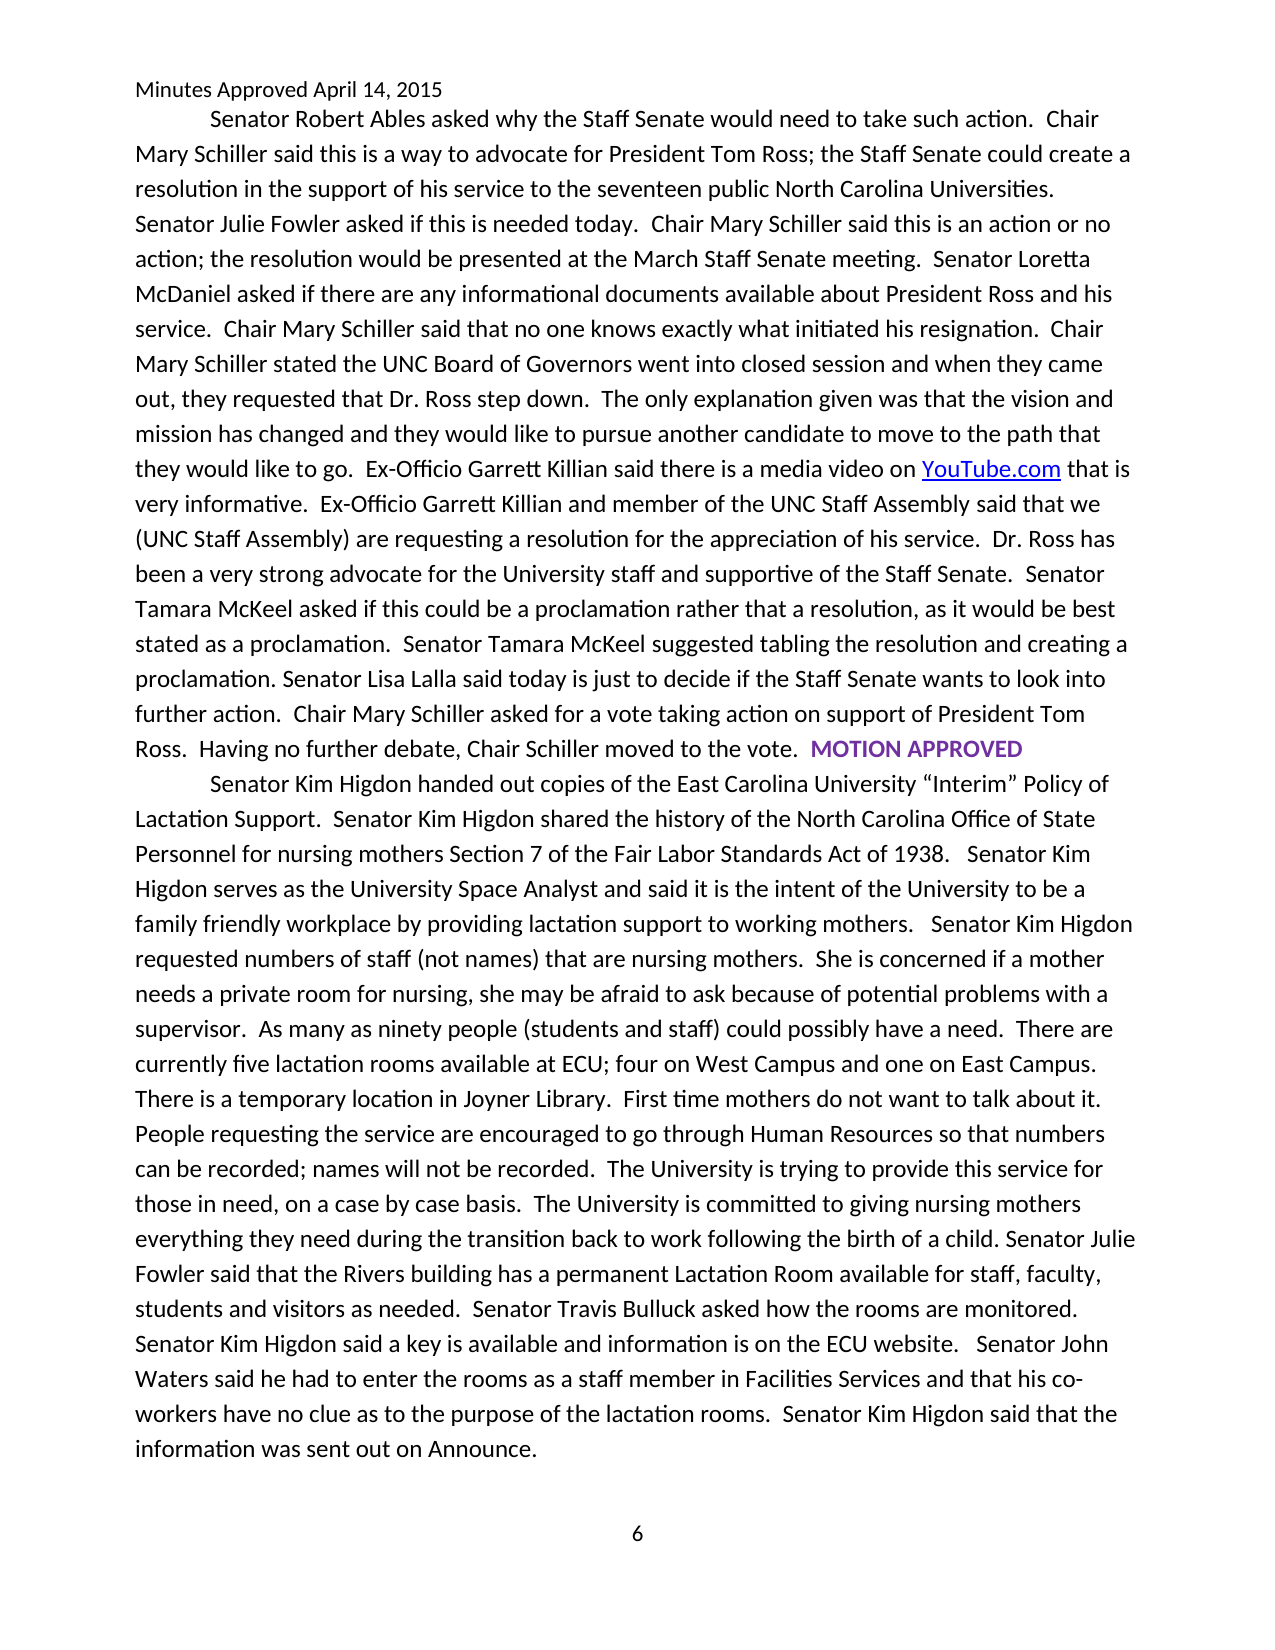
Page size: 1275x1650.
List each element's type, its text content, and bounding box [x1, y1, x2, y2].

text Senator Robert Ables asked why the Staff Senate would need to take such action. Chair Mary Schiller said this is a way to advocate for President Tom Ross; the Staff Senate could create a resolution in the support of his service to the seventeen public North Carolina Universities. Senator Julie Fowler asked if this is needed today. Chair Mary Schiller said this is an action or no action; the resolution would be presented at the March Staff Senate meeting. Senator Loretta McDaniel asked if there are any informational documents available about President Ross and his service. Chair Mary Schiller said that no one knows exactly what initiated his resignation. Chair Mary Schiller stated the UNC Board of Governors went into closed session and when they came out, they requested that Dr. Ross step down. The only explanation given was that the vision and mission has changed and they would like to pursue another candidate to move to the path that they would like to go. Ex-Officio Garrett Killian said there is a media video on YouTube.com that is very informative. Ex-Officio Garrett Killian and member of the UNC Staff Assembly said that we (UNC Staff Assembly) are requesting a resolution for the appreciation of his service. Dr. Ross has been a very strong advocate for the University staff and supportive of the Staff Senate. Senator Tamara McKeel asked if this could be a proclamation rather that a resolution, as it would be best stated as a proclamation. Senator Tamara McKeel suggested tabling the resolution and creating a proclamation. Senator Lisa Lalla said today is just to decide if the Staff Senate wants to look into further action. Chair Mary Schiller asked for a vote taking action on support of President Tom Ross. Having no further debate, Chair Schiller moved to the vote. MOTION APPROVED [135, 103, 1140, 763]
text Senator Kim Higdon handed out copies of the East Carolina University “Interim” Policy of Lactation Support. Senator Kim Higdon shared the history of the North Carolina Office of State Personnel for nursing mothers Section 7 of the Fair Labor Standards Act of 1938. Senator Kim Higdon serves as the University Space Analyst and said it is the intent of the University to be a family friendly workplace by providing lactation support to working mothers. Senator Kim Higdon requested numbers of staff (not names) that are nursing mothers. She is concerned if a mother needs a private room for nursing, she may be afraid to ask because of potential problems with a supervisor. As many as ninety people (students and staff) could possibly have a need. There are currently five lactation rooms available at ECU; four on West Campus and one on East Campus. There is a temporary location in Joyner Library. First time mothers do not want to talk about it. People requesting the service are encouraged to go through Human Resources so that numbers can be recorded; names will not be recorded. The University is trying to provide this service for those in need, on a case by case basis. The University is committed to giving nursing mothers everything they need during the transition back to work following the birth of a child. Senator Julie Fowler said that the Rivers building has a permanent Lactation Room available for staff, faculty, students and visitors as needed. Senator Travis Bulluck asked how the rooms are monitored. Senator Kim Higdon said a key is available and information is on the ECU website. Senator John Waters said he had to enter the rooms as a staff member in Facilities Services and that his co-workers have no clue as to the purpose of the lactation rooms. Senator Kim Higdon said that the information was sent out on Announce. [135, 768, 1140, 1463]
